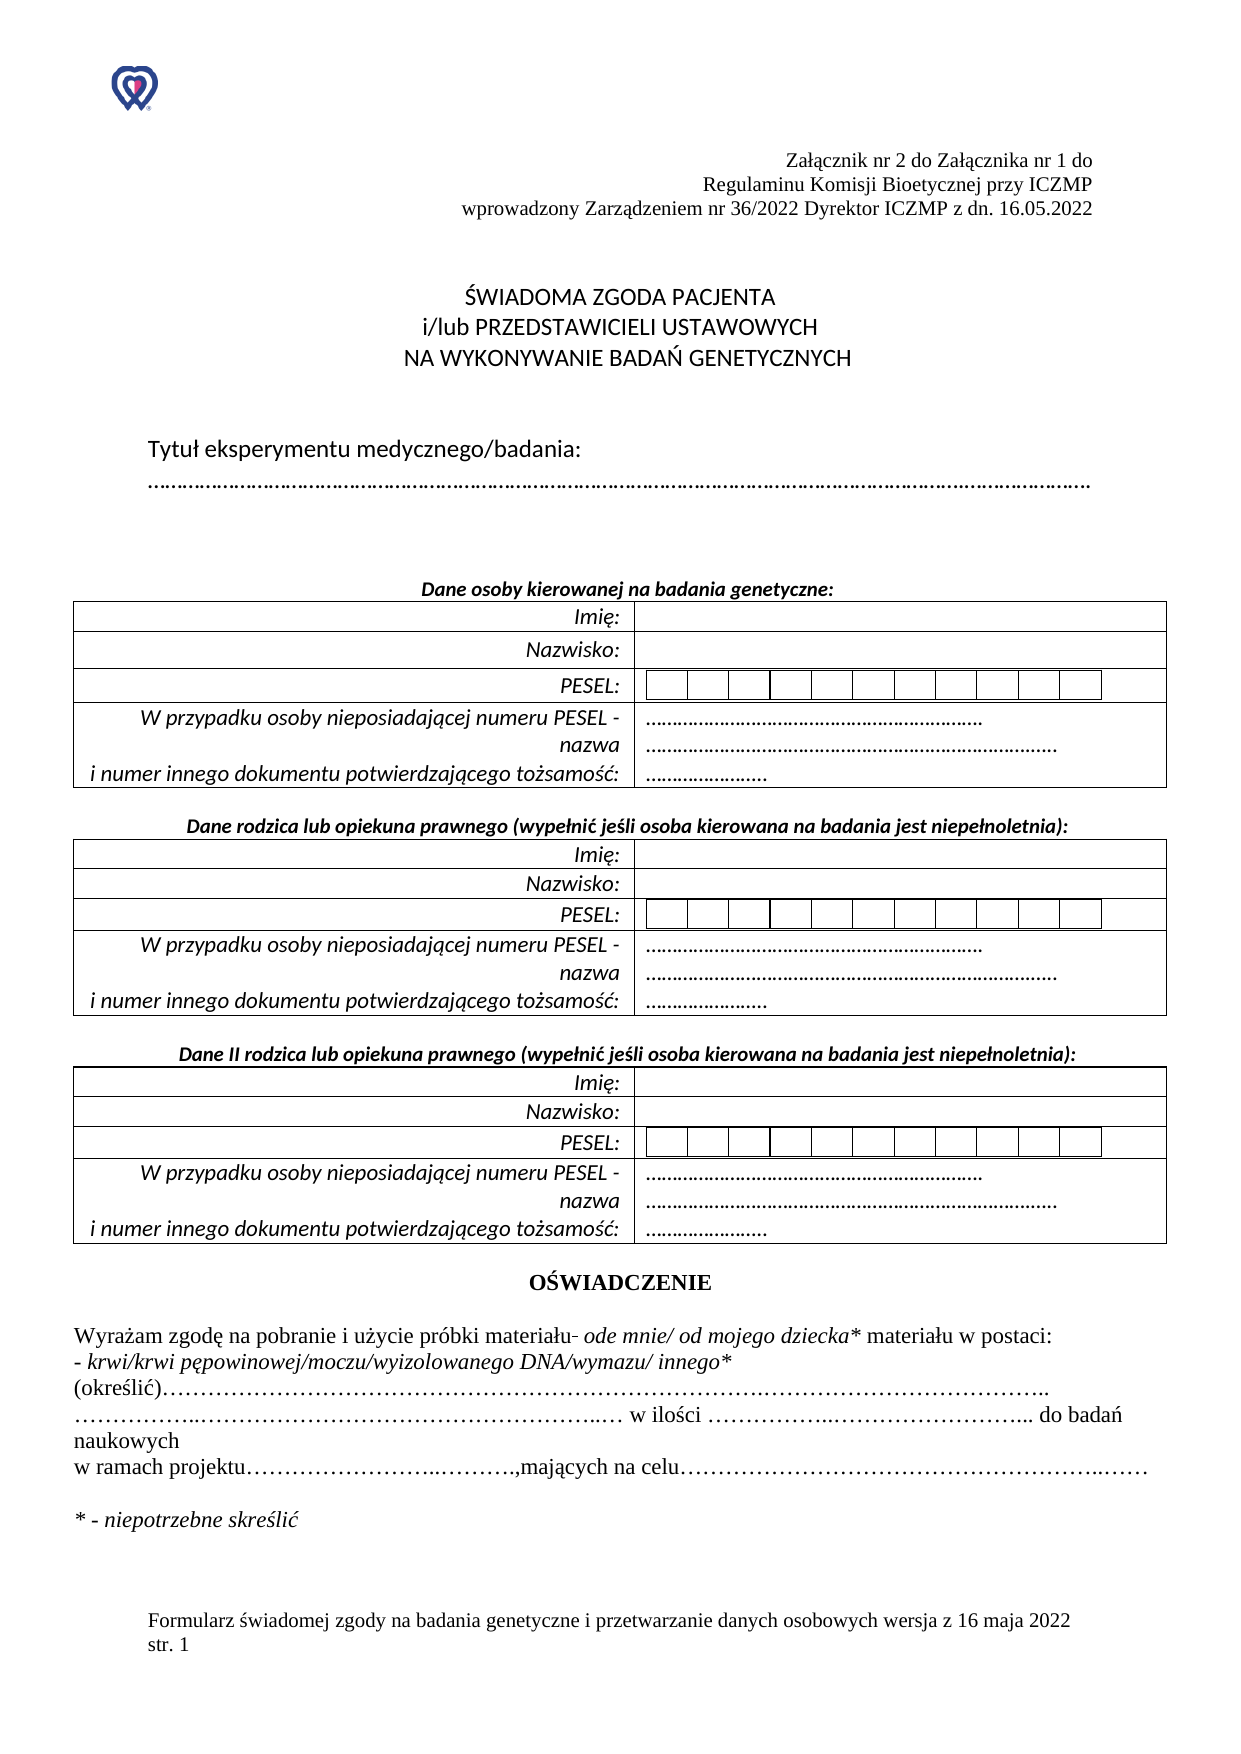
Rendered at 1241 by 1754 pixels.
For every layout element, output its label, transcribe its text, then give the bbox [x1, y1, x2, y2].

text * - niepotrzebne skreślić [74, 1506, 1167, 1532]
text Tytuł eksperymentu medycznego/badania: …………………………………………………………………………………………………………………………….…………………. [148, 433, 1093, 494]
table_cell [688, 1128, 728, 1156]
text ŚWIADOMA ZGODA PACJENTA [148, 281, 1093, 311]
table_header Imię: [74, 602, 634, 631]
table_cell ……………………………………………………….……………………………………………………………….…..………………….. [635, 1159, 1166, 1242]
text OŚWIADCZENIE [74, 1269, 1167, 1295]
table_cell [729, 1128, 769, 1156]
table_cell [647, 1128, 687, 1156]
text Załącznik nr 2 do Załącznika nr 1 do [148, 148, 1093, 172]
text i/lub PRZEDSTAWICIELI USTAWOWYCH [148, 311, 1093, 342]
table_cell [635, 869, 1166, 898]
table_cell ……………………………………………………….……………………………………………………………….…..………………….. [635, 703, 1166, 787]
table_cell PESEL: [74, 669, 634, 702]
table_cell [647, 900, 687, 928]
table_header Imię: [74, 840, 634, 868]
table_cell [936, 900, 976, 928]
text - krwi/krwi pępowinowej/moczu/wyizolowanego DNA/wymazu/ innego* [74, 1348, 1167, 1374]
table_cell [1102, 899, 1166, 929]
table_cell ……………………………………………………….……………………………………………………………….…..………………….. [635, 931, 1166, 1014]
table_cell [1019, 900, 1059, 928]
table_cell [895, 1128, 935, 1156]
table_cell [635, 669, 1166, 702]
table_cell PESEL: [74, 1127, 634, 1157]
table_cell [1019, 1128, 1059, 1156]
table_cell Nazwisko: [74, 632, 634, 667]
table_cell [729, 900, 769, 928]
table_cell W przypadku osoby nieposiadającej numeru PESEL - nazwa i numer innego dokumentu potwierdzającego tożsamość: [74, 703, 634, 787]
table_cell [771, 900, 811, 928]
table_cell [635, 899, 646, 929]
text NA WYKONYWANIE BADAŃ GENETYCZNYCH [103, 342, 1152, 372]
table_cell W przypadku osoby nieposiadającej numeru PESEL - nazwa i numer innego dokumentu potwierdzającego tożsamość: [74, 931, 634, 1014]
table_cell [688, 900, 728, 928]
table_cell [812, 1128, 852, 1156]
table_cell [1060, 1128, 1101, 1156]
table_cell [771, 1128, 811, 1156]
table_cell [936, 1128, 976, 1156]
table_cell [977, 1128, 1018, 1156]
table_cell [853, 1128, 894, 1156]
table_cell PESEL: [74, 899, 634, 929]
text Wyrażam zgodę na pobranie i użycie próbki materiału ode mnie/ od mojego dziecka* materiału w postaci: [74, 1322, 1167, 1348]
table_cell [853, 900, 894, 928]
table_header [635, 1068, 1166, 1096]
table_cell [635, 1127, 646, 1157]
table_cell Nazwisko: [74, 869, 634, 898]
table_cell [1102, 1127, 1166, 1157]
table_cell [635, 1097, 1166, 1126]
table_cell [1060, 900, 1101, 928]
text Dane osoby kierowanej na badania genetyczne: [103, 576, 1152, 601]
table_cell W przypadku osoby nieposiadającej numeru PESEL - nazwa i numer innego dokumentu potwierdzającego tożsamość: [74, 1159, 634, 1242]
table_header [635, 602, 1166, 631]
text (określić)…………………………………………………………………….………………………………..……………..……………………………………………..… w ilości ……………..……………………... do badań naukowych w ramach projektu……………………..……….,mających na celu………………………………………………..…… [74, 1374, 1167, 1480]
text Dane II rodzica lub opiekuna prawnego (wypełnić jeśli osoba kierowana na badania jest niepełnoletnia): [103, 1041, 1152, 1066]
text Regulaminu Komisji Bioetycznej przy ICZMP [148, 172, 1093, 196]
table_cell [812, 900, 852, 928]
table_cell Nazwisko: [74, 1097, 634, 1126]
text Dane rodzica lub opiekuna prawnego (wypełnić jeśli osoba kierowana na badania jest niepełnoletnia): [103, 813, 1152, 838]
table_cell [977, 900, 1018, 928]
picture [111, 66, 159, 112]
table_header [635, 840, 1166, 868]
table_header Imię: [74, 1068, 634, 1096]
table_cell [895, 900, 935, 928]
text wprowadzony Zarządzeniem nr 36/2022 Dyrektor ICZMP z dn. 16.05.2022 [148, 196, 1093, 220]
table_cell [635, 632, 1166, 667]
